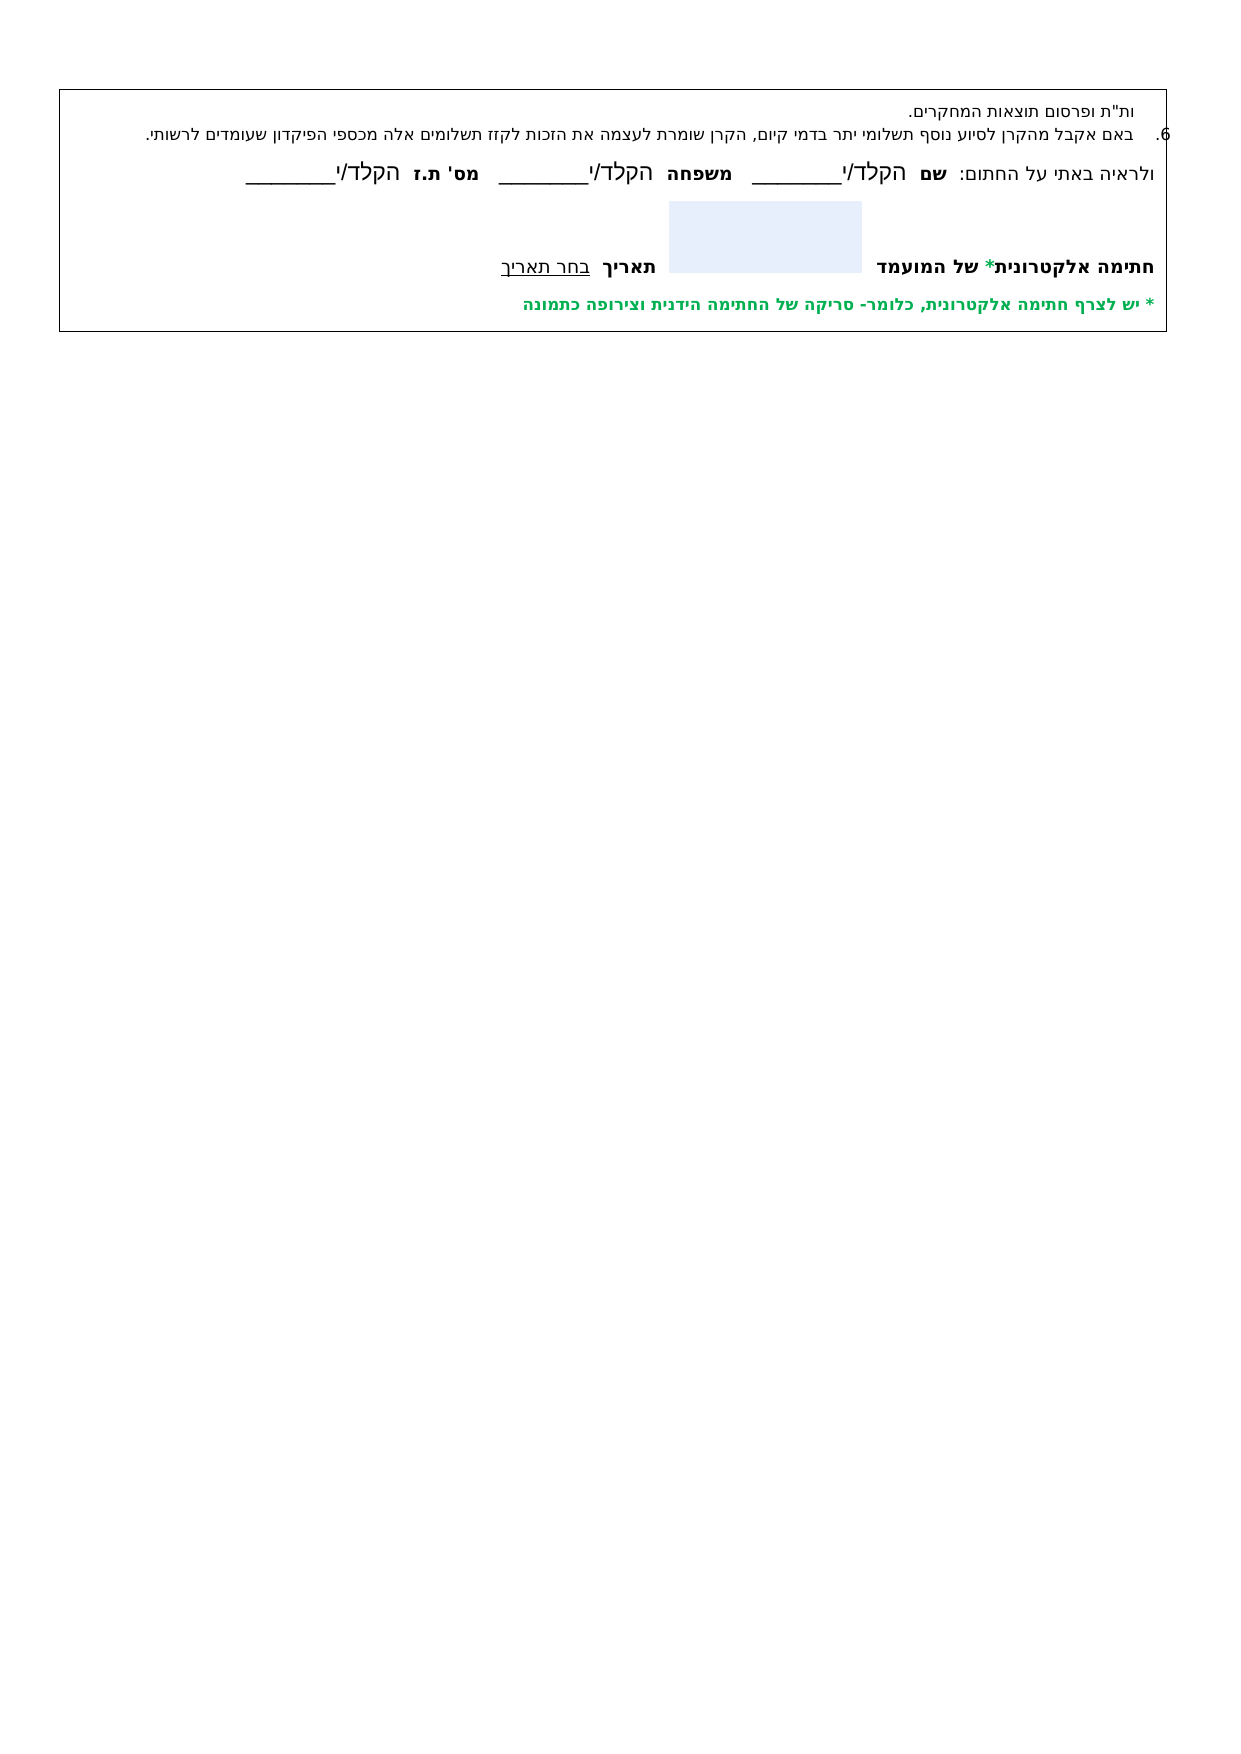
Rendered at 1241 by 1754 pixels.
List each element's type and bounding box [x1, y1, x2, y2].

table_cell [60, 90, 1166, 331]
picture [669, 201, 862, 273]
